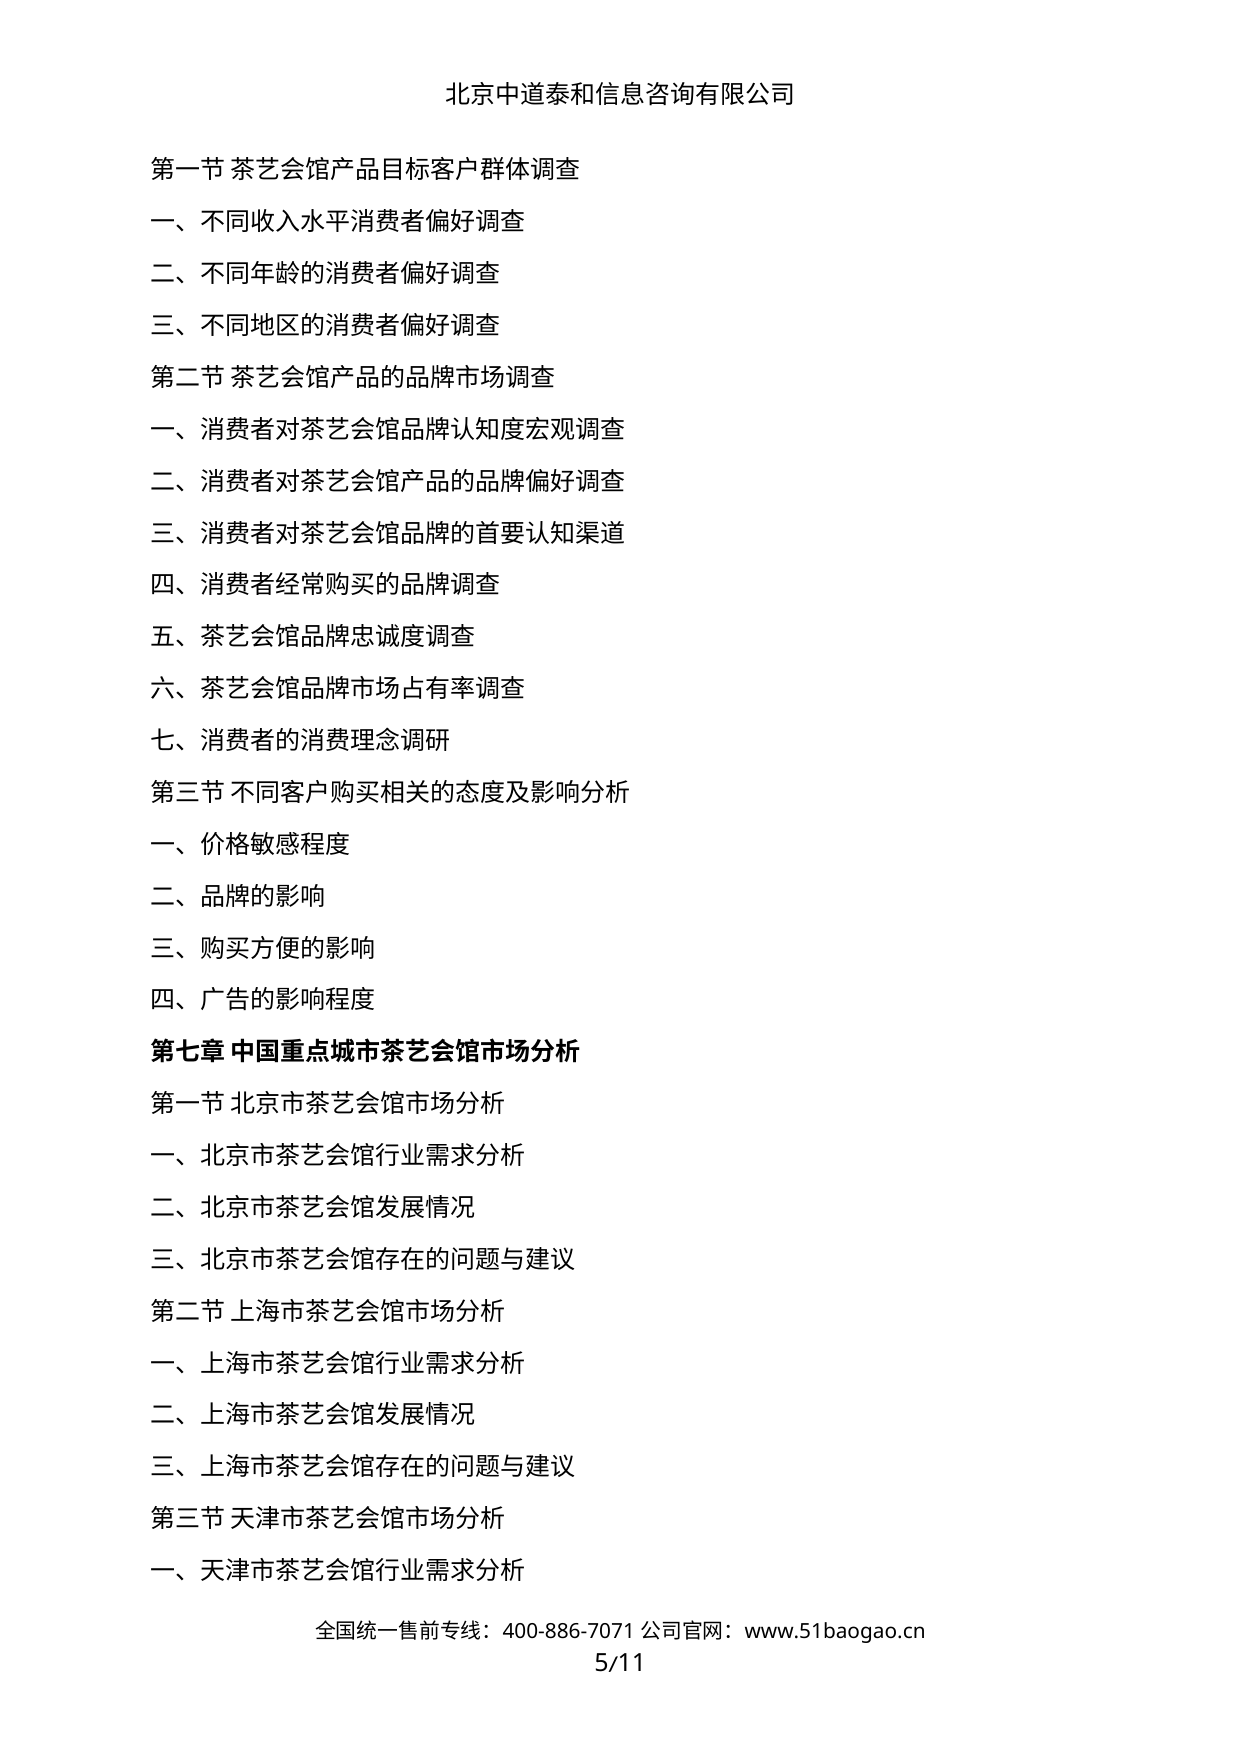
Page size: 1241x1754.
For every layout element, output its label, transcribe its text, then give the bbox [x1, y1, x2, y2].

text 第一节 北京市茶艺会馆市场分析 [150, 1084, 1090, 1120]
text 一、不同收入水平消费者偏好调查 [150, 202, 1090, 238]
text 六、茶艺会馆品牌市场占有率调查 [150, 669, 1090, 705]
text 五、茶艺会馆品牌忠诚度调查 [150, 617, 1090, 653]
text 三、上海市茶艺会馆存在的问题与建议 [150, 1447, 1090, 1483]
text 一、消费者对茶艺会馆品牌认知度宏观调查 [150, 409, 1090, 446]
text 第七章 中国重点城市茶艺会馆市场分析 [150, 1032, 1090, 1068]
text 一、价格敏感程度 [150, 824, 1090, 861]
text 二、不同年龄的消费者偏好调查 [150, 254, 1090, 290]
text 三、购买方便的影响 [150, 928, 1090, 964]
text 三、消费者对茶艺会馆品牌的首要认知渠道 [150, 513, 1090, 549]
text 一、上海市茶艺会馆行业需求分析 [150, 1343, 1090, 1379]
text 三、不同地区的消费者偏好调查 [150, 306, 1090, 342]
text 第二节 茶艺会馆产品的品牌市场调查 [150, 357, 1090, 394]
text 二、品牌的影响 [150, 876, 1090, 912]
text 第一节 茶艺会馆产品目标客户群体调查 [150, 150, 1090, 186]
text 七、消费者的消费理念调研 [150, 721, 1090, 757]
text 一、天津市茶艺会馆行业需求分析 [150, 1551, 1090, 1587]
text 第三节 天津市茶艺会馆市场分析 [150, 1499, 1090, 1535]
text 四、广告的影响程度 [150, 980, 1090, 1016]
text 四、消费者经常购买的品牌调查 [150, 565, 1090, 601]
text 一、北京市茶艺会馆行业需求分析 [150, 1136, 1090, 1172]
text 二、上海市茶艺会馆发展情况 [150, 1395, 1090, 1431]
text 二、消费者对茶艺会馆产品的品牌偏好调查 [150, 461, 1090, 497]
text 二、北京市茶艺会馆发展情况 [150, 1187, 1090, 1224]
text 第三节 不同客户购买相关的态度及影响分析 [150, 772, 1090, 809]
text 三、北京市茶艺会馆存在的问题与建议 [150, 1239, 1090, 1276]
text 第二节 上海市茶艺会馆市场分析 [150, 1291, 1090, 1327]
